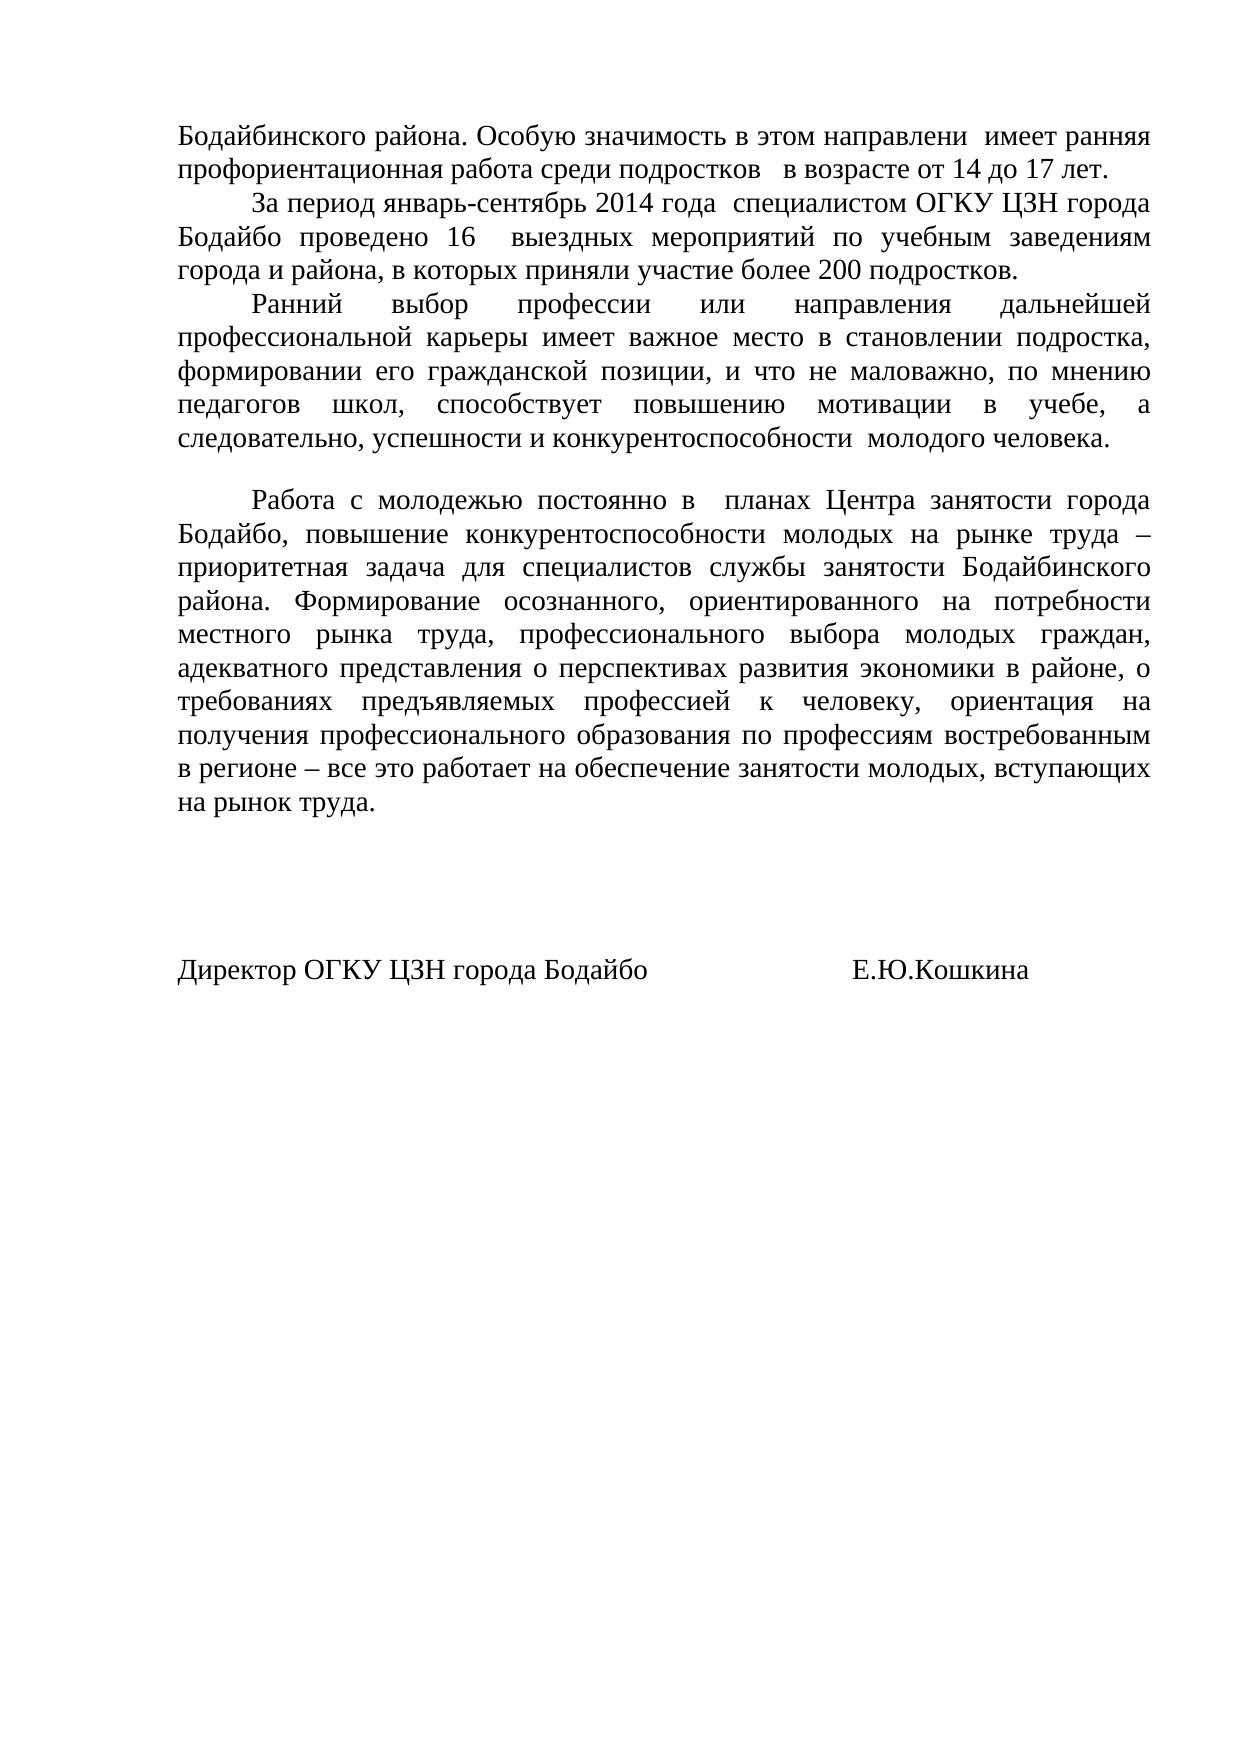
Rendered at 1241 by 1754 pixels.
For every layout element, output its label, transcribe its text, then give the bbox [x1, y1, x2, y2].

text За период январь-сентябрь 2014 года специалистом ОГКУ ЦЗН города Бодайбо проведено 16 выездных мероприятий по учебным заведениям города и района, в которых приняли участие более 200 подростков. [177, 185, 1152, 286]
text Работа с молодежью постоянно в планах Центра занятости города Бодайбо, повышение конкурентоспособности молодых на рынке труда – приоритетная задача для специалистов службы занятости Бодайбинского района. Формирование осознанного, ориентированного на потребности местного рынка труда, профессионального выбора молодых граждан, адекватного представления о перспективах развития экономики в районе, о требованиях предъявляемых профессией к человеку, ориентация на получения профессионального образования по профессиям востребованным в регионе – все это работает на обеспечение занятости молодых, вступающих на рынок труда. [177, 482, 1152, 818]
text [177, 118, 1152, 185]
text Директор ОГКУ ЦЗН города Бодайбо Е.Ю.Кошкина [177, 952, 1152, 985]
text Ранний выбор профессии или направления дальнейшей профессиональной карьеры имеет важное место в становлении подростка, формировании его гражданской позиции, и что не маловажно, по мнению педагогов школ, способствует повышению мотивации в учебе, а следовательно, успешности и конкурентоспособности молодого человека. [177, 286, 1152, 453]
